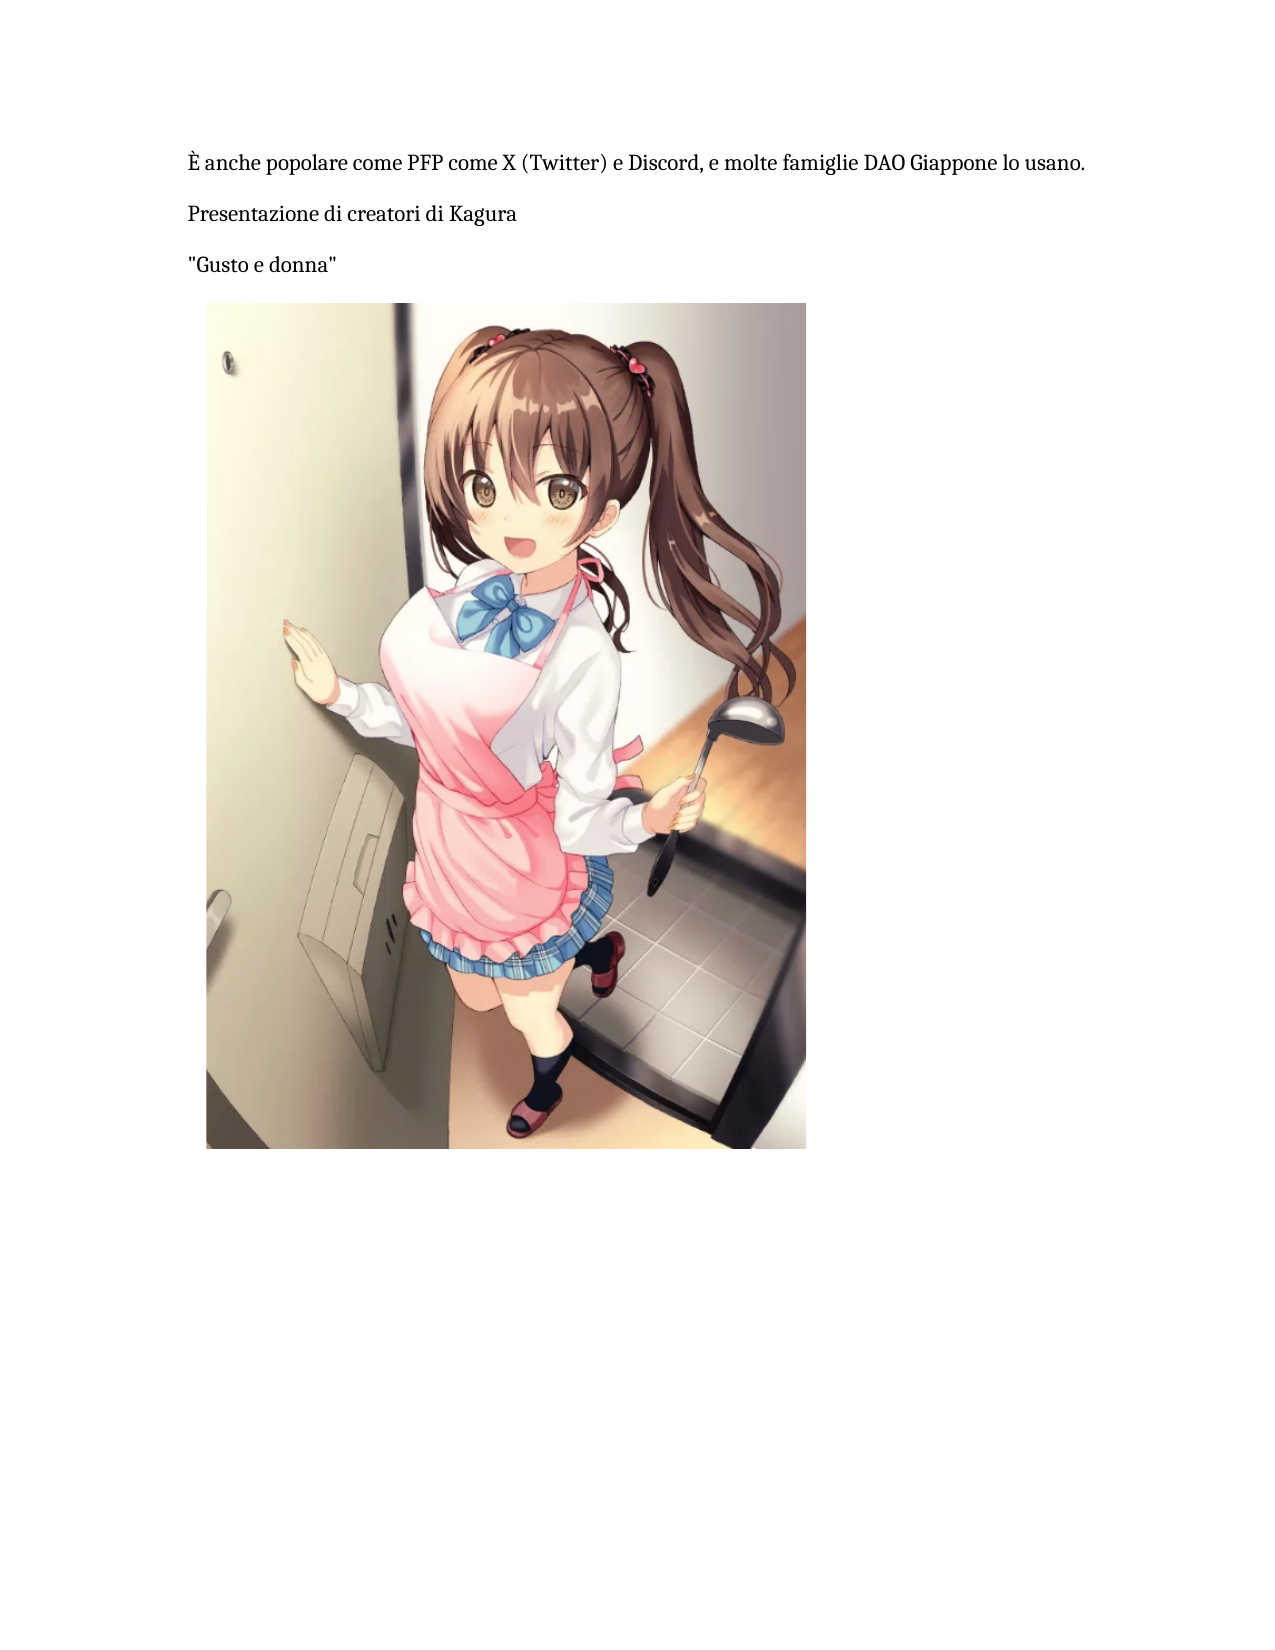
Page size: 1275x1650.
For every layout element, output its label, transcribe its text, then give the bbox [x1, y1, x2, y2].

text Presentazione di creatori di Kagura [187, 201, 1087, 227]
text È anche popolare come PFP come X (Twitter) e Discord, e molte famiglie DAO Giappone lo usano. [187, 150, 1087, 176]
picture [206, 303, 807, 1149]
text "Gusto e donna" [187, 252, 1087, 278]
